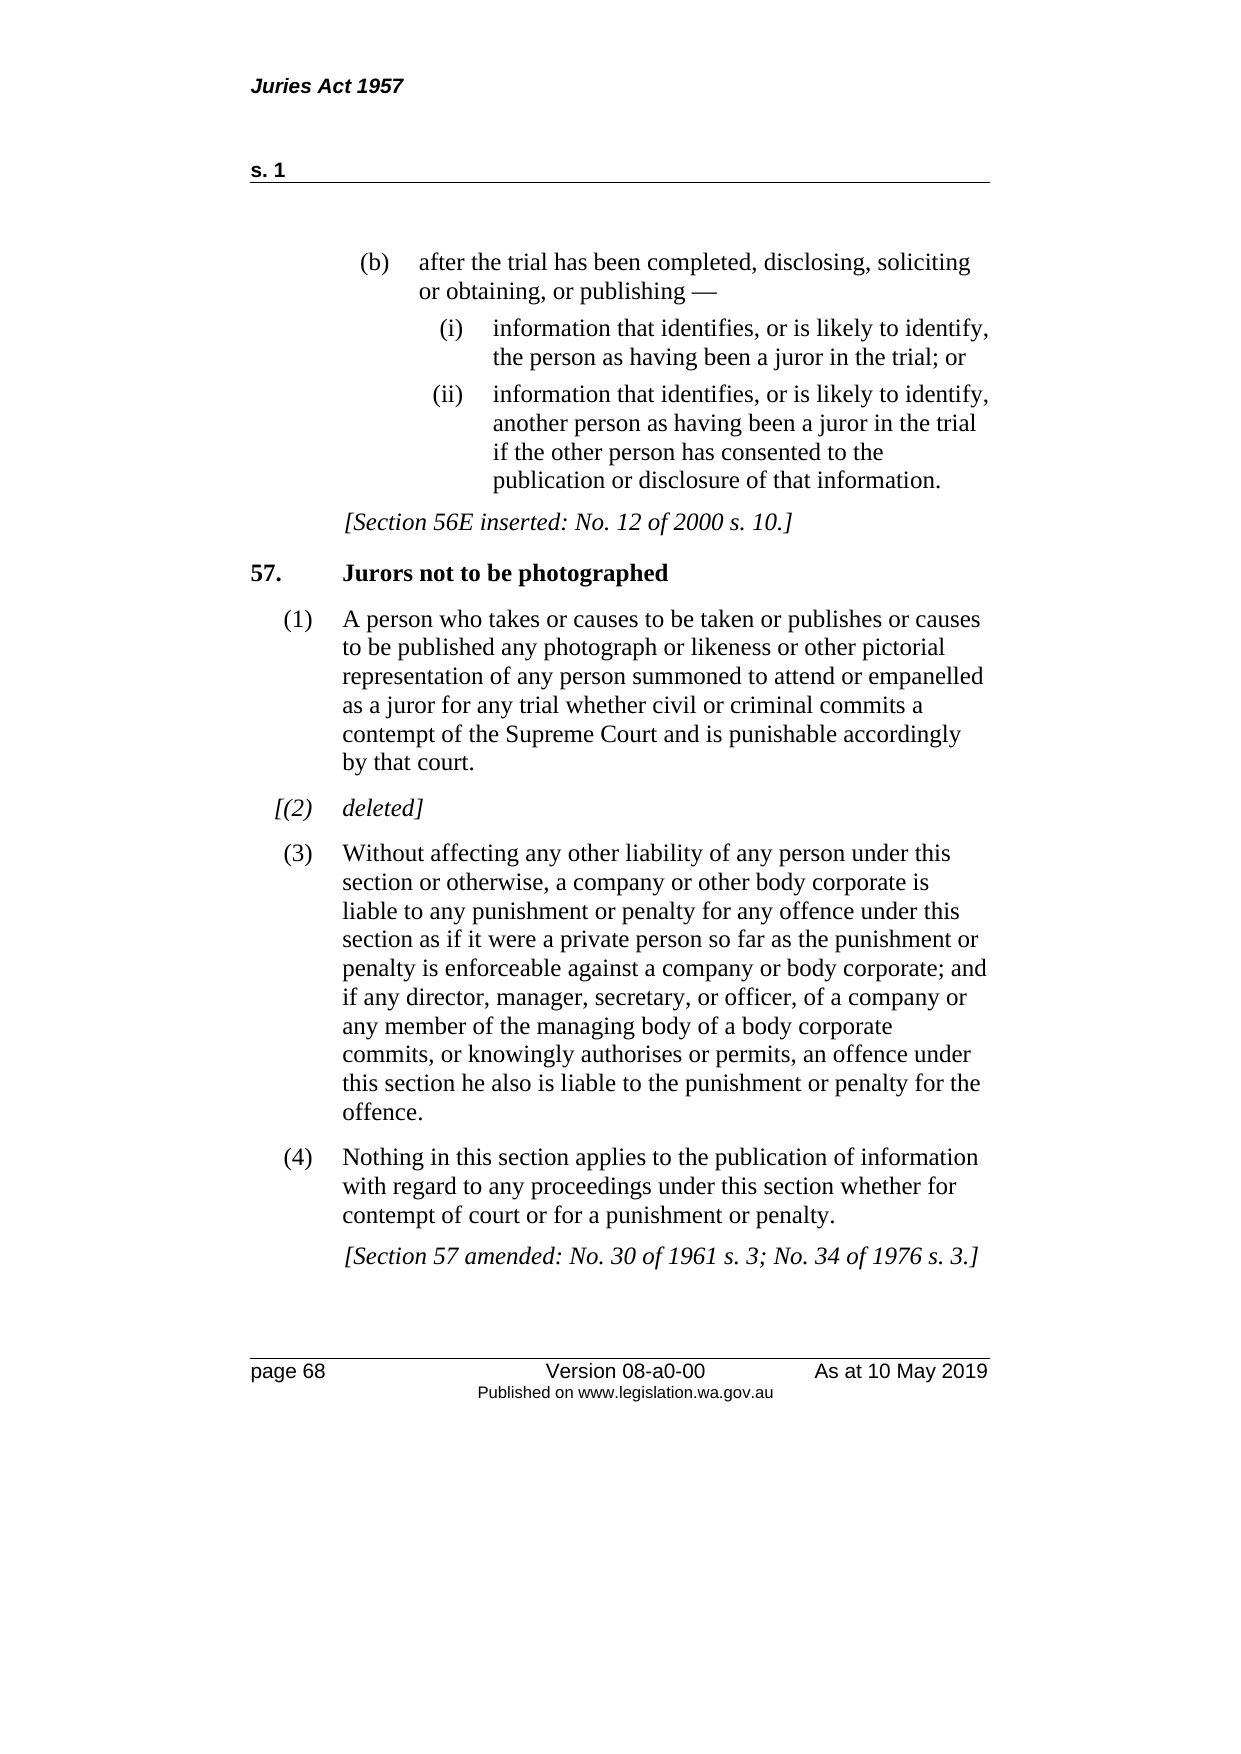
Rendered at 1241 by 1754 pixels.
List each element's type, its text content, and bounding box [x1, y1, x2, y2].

text [Section 57 amended: No. 30 of 1961 s. 3; No. 34 of 1976 s. 3.] [250, 1241, 990, 1270]
text (4) Nothing in this section applies to the publication of information with regard to any proceedings under this section whether for contempt of court or for a punishment or penalty. [250, 1142, 990, 1229]
text (b) after the trial has been completed, disclosing, soliciting or obtaining, or publishing — [250, 247, 990, 305]
subtitle 57. Jurors not to be photographed [250, 558, 990, 587]
text (3) Without affecting any other liability of any person under this section or otherwise, a company or other body corporate is liable to any punishment or penalty for any offence under this section as if it were a private person so far as the punishment or penalty is enforceable against a company or body corporate; and if any director, manager, secretary, or officer, of a company or any member of the managing body of a body corporate commits, or knowingly authorises or permits, an offence under this section he also is liable to the punishment or penalty for the offence. [250, 838, 990, 1126]
text (i) information that identifies, or is likely to identify, the person as having been a juror in the trial; or [250, 313, 990, 371]
text [Section 56E inserted: No. 12 of 2000 s. 10.] [250, 507, 990, 535]
text [(2) deleted] [250, 793, 990, 822]
text (1) A person who takes or causes to be taken or publishes or causes to be published any photograph or likeness or other pictorial representation of any person summoned to attend or empanelled as a juror for any trial whether civil or criminal commits a contempt of the Supreme Court and is punishable accordingly by that court. [250, 604, 990, 776]
text (ii) information that identifies, or is likely to identify, another person as having been a juror in the trial if the other person has consented to the publication or disclosure of that information. [250, 379, 990, 494]
